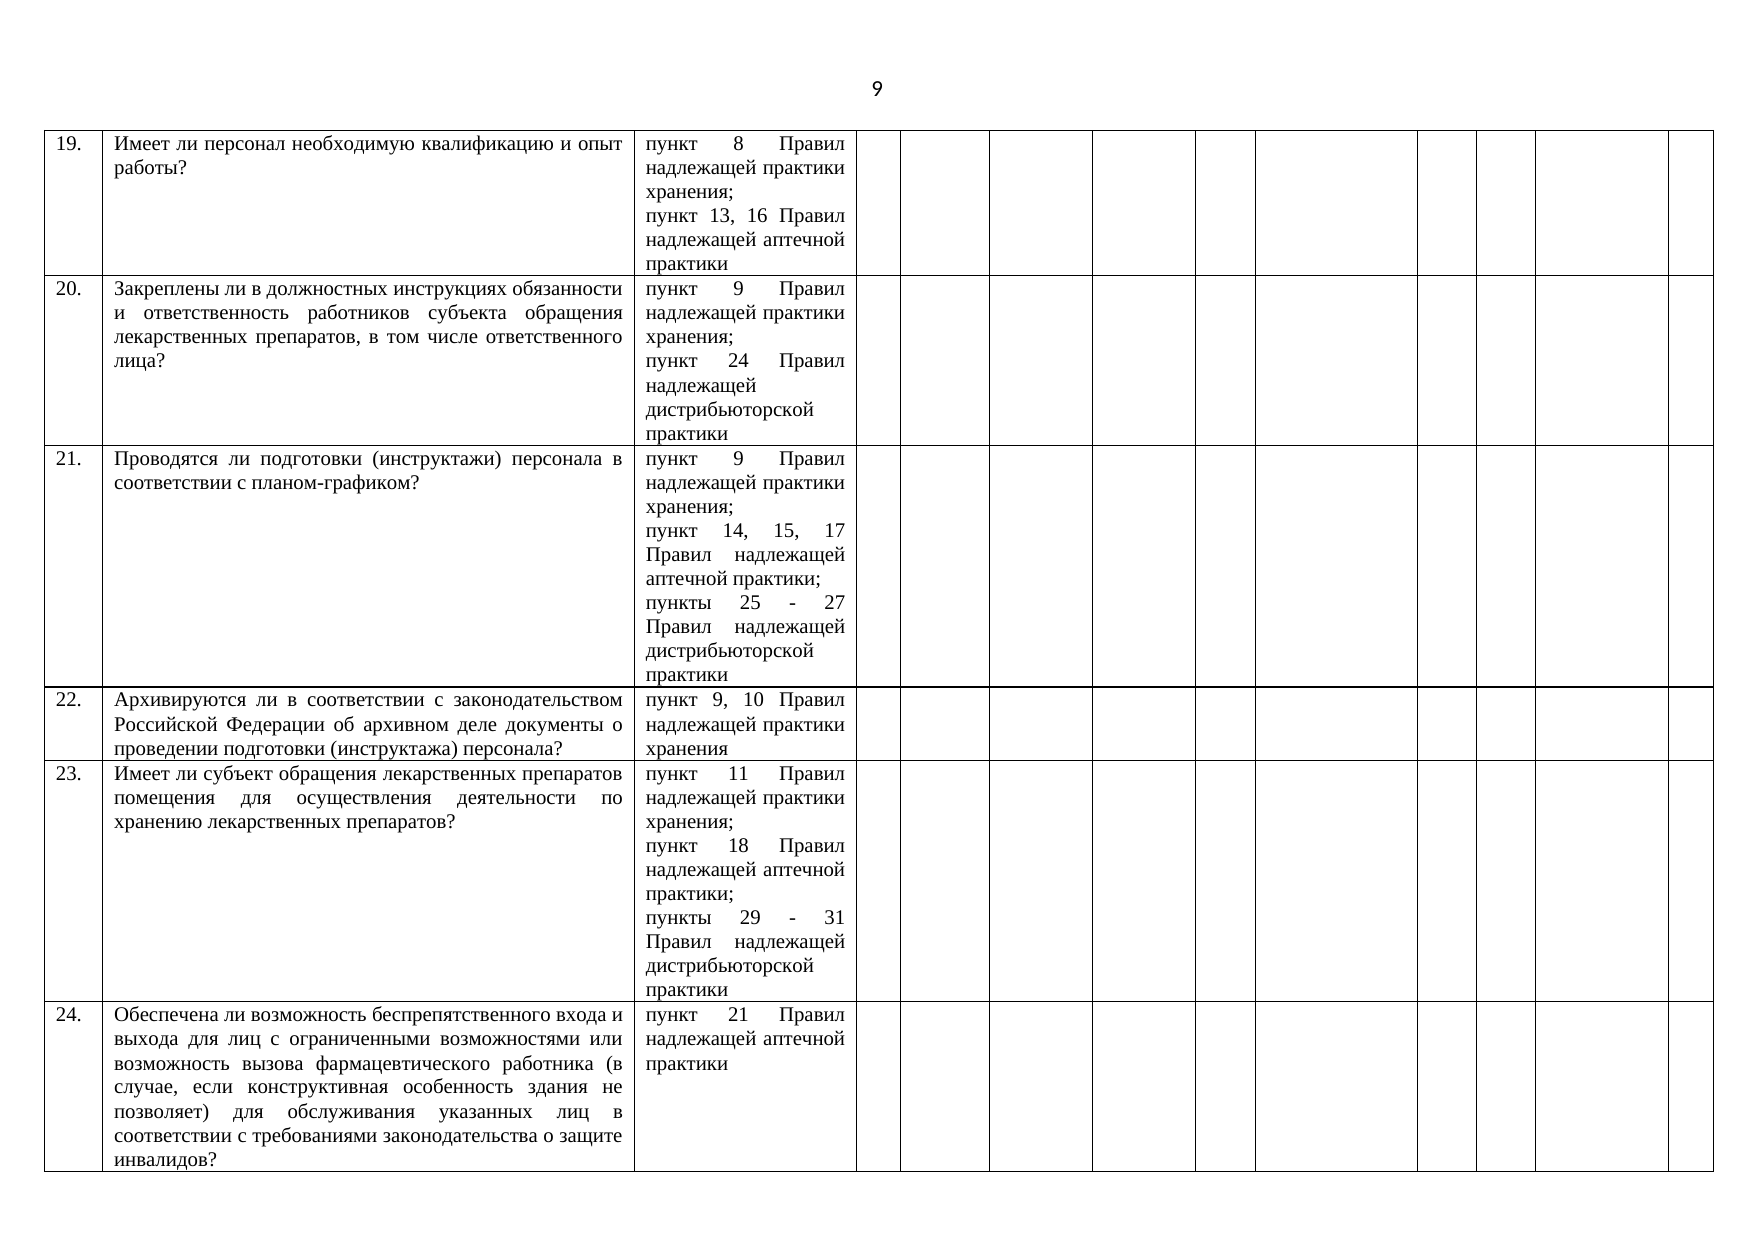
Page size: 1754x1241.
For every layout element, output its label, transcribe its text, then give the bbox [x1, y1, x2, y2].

table_cell [1196, 1002, 1255, 1171]
table_cell [1256, 131, 1417, 275]
table_cell [1196, 688, 1255, 759]
table_cell [857, 1002, 900, 1171]
table_cell Проводятся ли подготовки (инструктажи) персонала в соответствии с планом-графиком? [103, 446, 634, 686]
table_cell [857, 276, 900, 445]
table_cell [45, 761, 102, 1001]
table_cell [990, 276, 1092, 445]
table_cell [45, 276, 102, 445]
table_cell [857, 688, 900, 759]
table_cell [990, 446, 1092, 686]
table_cell [1418, 688, 1476, 759]
table_cell [1256, 446, 1417, 686]
table_cell [1669, 446, 1713, 686]
table_cell [990, 1002, 1092, 1171]
table_cell [1256, 276, 1417, 445]
table_cell [1256, 688, 1417, 759]
table_cell [990, 761, 1092, 1001]
table_cell [1477, 131, 1535, 275]
table_cell пункт 9 Правил надлежащей практики хранения; пункт 24 Правил надлежащей дистрибьюторской практики [635, 276, 856, 445]
table_cell [1093, 276, 1195, 445]
table_cell Закреплены ли в должностных инструкциях обязанности и ответственность работников субъекта обращения лекарственных препаратов, в том числе ответственного лица? [103, 276, 634, 445]
table_cell [901, 761, 989, 1001]
table_cell [45, 131, 102, 275]
table_cell [1536, 276, 1668, 445]
table_cell пункт 9, 10 Правил надлежащей практики хранения [635, 688, 856, 759]
table_cell пункт 11 Правил надлежащей практики хранения; пункт 18 Правил надлежащей аптечной практики; пункты 29 - 31 Правил надлежащей дистрибьюторской практики [635, 761, 856, 1001]
table_cell [1477, 276, 1535, 445]
table_cell [45, 1002, 102, 1171]
table_cell Архивируются ли в соответствии с законодательством Российской Федерации об архивном деле документы о проведении подготовки (инструктажа) персонала? [103, 688, 634, 759]
table_cell [1477, 688, 1535, 759]
table_cell [901, 446, 989, 686]
table_cell [857, 131, 900, 275]
table_cell [1669, 276, 1713, 445]
table_cell [901, 1002, 989, 1171]
table_cell [1669, 761, 1713, 1001]
table_cell [1477, 446, 1535, 686]
table_cell [1536, 131, 1668, 275]
table_cell [1536, 446, 1668, 686]
table_cell [1669, 1002, 1713, 1171]
table_cell пункт 21 Правил надлежащей аптечной практики [635, 1002, 856, 1171]
table_cell [1536, 1002, 1668, 1171]
table_cell [1196, 131, 1255, 275]
table_cell пункт 8 Правил надлежащей практики хранения; пункт 13, 16 Правил надлежащей аптечной практики [635, 131, 856, 275]
table_cell Обеспечена ли возможность беспрепятственного входа и выхода для лиц с ограниченными возможностями или возможность вызова фармацевтического работника (в случае, если конструктивная особенность здания не позволяет) для обслуживания указанных лиц в соответствии с требованиями законодательства о защите инвалидов? [103, 1002, 634, 1171]
table_cell [1196, 761, 1255, 1001]
table_cell [1536, 688, 1668, 759]
table_cell [901, 688, 989, 759]
table_cell [990, 131, 1092, 275]
table_cell [1418, 1002, 1476, 1171]
table_cell [45, 688, 102, 759]
table_cell [1093, 131, 1195, 275]
table_cell [1093, 1002, 1195, 1171]
table_cell [1669, 688, 1713, 759]
table_cell Имеет ли субъект обращения лекарственных препаратов помещения для осуществления деятельности по хранению лекарственных препаратов? [103, 761, 634, 1001]
table_cell [1093, 688, 1195, 759]
table_cell [1669, 131, 1713, 275]
table_cell пункт 9 Правил надлежащей практики хранения; пункт 14, 15, 17 Правил надлежащей аптечной практики; пункты 25 - 27 Правил надлежащей дистрибьюторской практики [635, 446, 856, 686]
table_cell [45, 446, 102, 686]
table_cell [1418, 446, 1476, 686]
table_cell [1256, 1002, 1417, 1171]
table_cell [1477, 761, 1535, 1001]
table_cell [1477, 1002, 1535, 1171]
table_cell [857, 446, 900, 686]
table_cell [857, 761, 900, 1001]
table_cell [1093, 446, 1195, 686]
table_cell [990, 688, 1092, 759]
table_cell [1256, 761, 1417, 1001]
table_cell [1418, 276, 1476, 445]
table_cell [901, 131, 989, 275]
table_cell [1196, 446, 1255, 686]
table_cell [901, 276, 989, 445]
table_cell Имеет ли персонал необходимую квалификацию и опыт работы? [103, 131, 634, 275]
table_cell [1418, 761, 1476, 1001]
table_cell [1196, 276, 1255, 445]
table_cell [1536, 761, 1668, 1001]
table_cell [1093, 761, 1195, 1001]
table_cell [1418, 131, 1476, 275]
